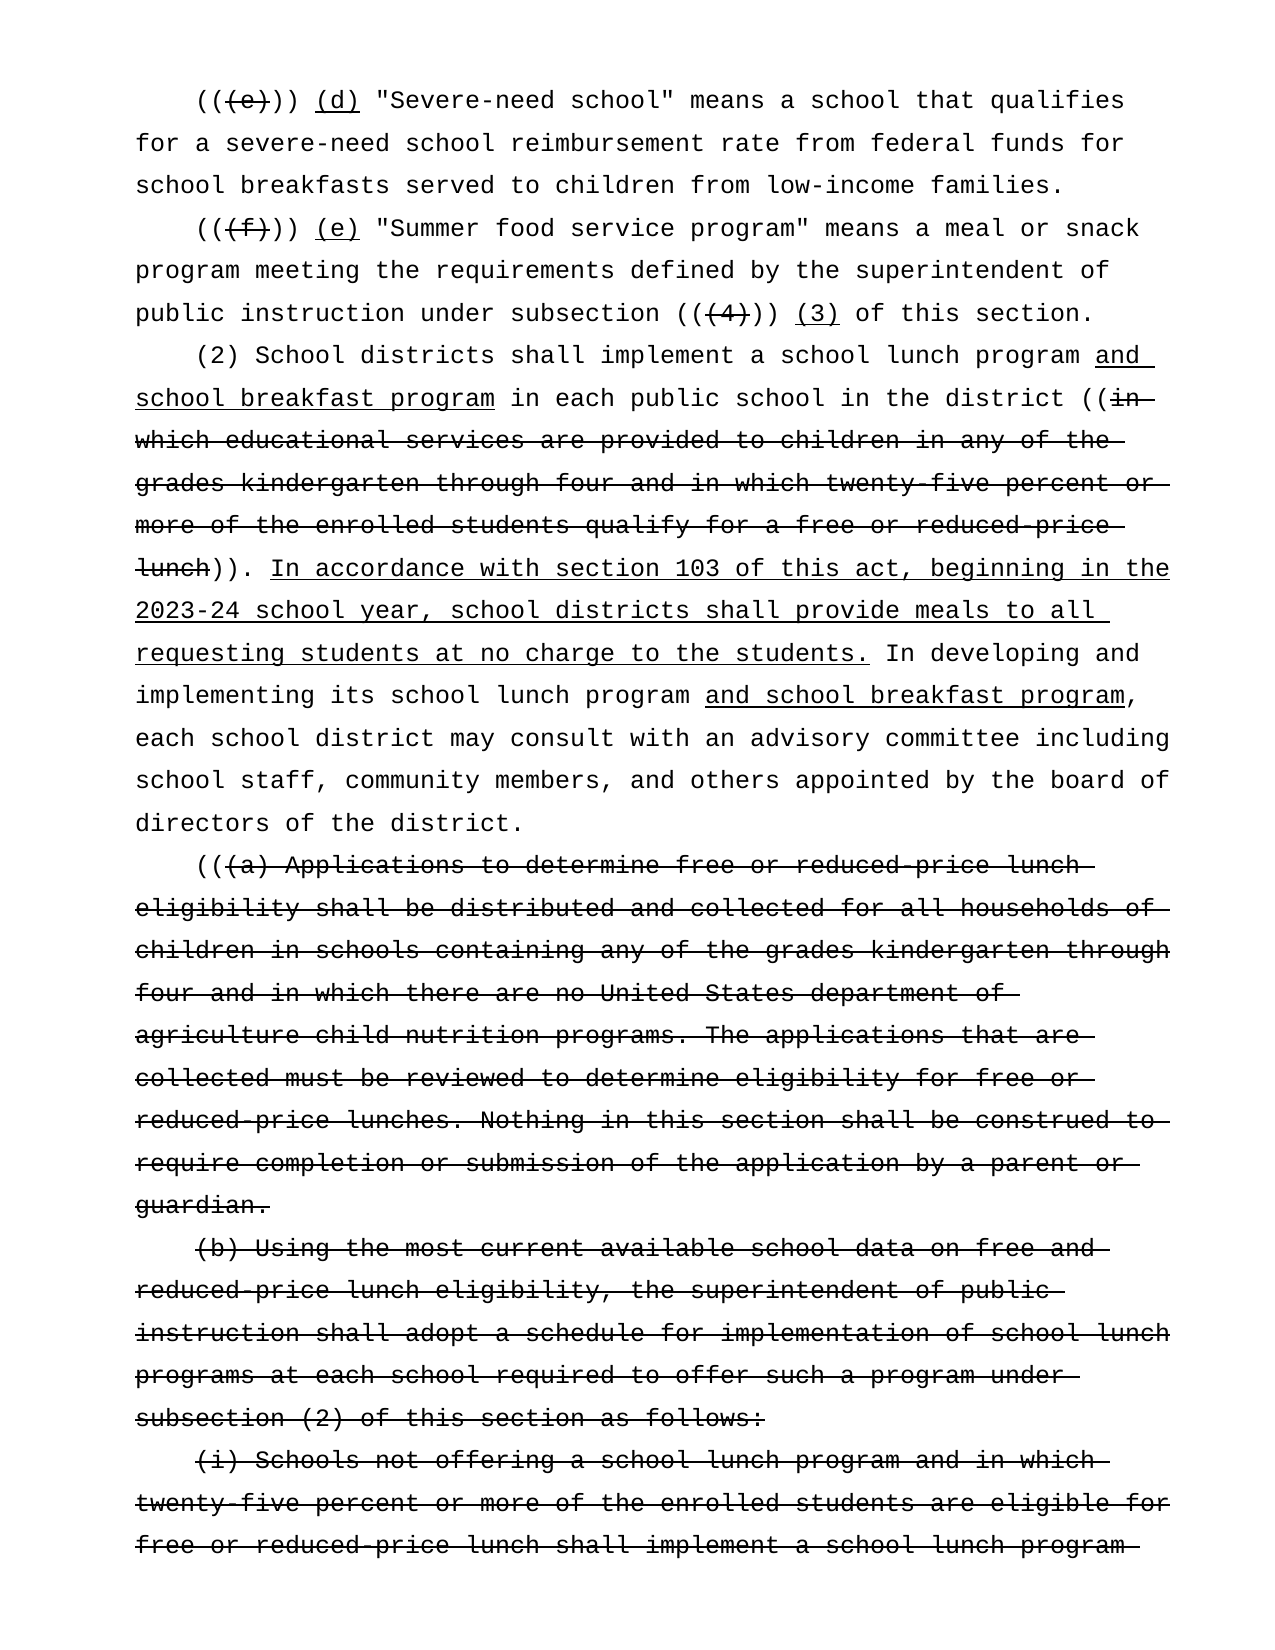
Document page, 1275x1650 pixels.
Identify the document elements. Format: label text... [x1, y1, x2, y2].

text (2) School districts shall implement a school lunch program and school breakfast program in each public school in the district ((in which educational services are provided to children in any of the grades kindergarten through four and in which twenty-five percent or more of the enrolled students qualify for a free or reduced-price lunch)). In accordance with section 103 of this act, beginning in the 2023-24 school year, school districts shall provide meals to all requesting students at no charge to the students. In developing and implementing its school lunch program and school breakfast program, each school district may consult with an advisory committee including school staff, community members, and others appointed by the board of directors of the district. [135, 486, 1170, 840]
text (((f))) (e) "Summer food service program" means a meal or snack program meeting the requirements defined by the superintendent of public instruction under subsection (((4))) (3) of this section. [135, 202, 1170, 330]
text (((a) Applications to determine free or reduced-price lunch eligibility shall be distributed and collected for all households of children in schools containing any of the grades kindergarten through four and in which there are no United States department of agriculture child nutrition programs. The applications that are collected must be reviewed to determine eligibility for free or reduced-price lunches. Nothing in this section shall be construed to require completion or submission of the application by a parent or guardian. [135, 953, 1170, 1121]
text (((e))) (d) "Severe-need school" means a school that qualifies for a severe-need school reimbursement rate from federal funds for school breakfasts served to children from low-income families. [135, 75, 1170, 202]
text (b) Using the most current available school data on free and reduced-price lunch eligibility, the superintendent of public instruction shall adopt a schedule for implementation of school lunch programs at each school required to offer such a program under subsection (2) of this section as follows: [135, 1336, 1170, 1435]
text (2) School districts shall implement a school lunch program and school breakfast program in each public school in the district ((in which educational services are provided to children in any of the grades kindergarten through four and in which twenty-five percent or more of the enrolled students qualify for a free or reduced-price lunch)). In accordance with section 103 of this act, beginning in the 2023-24 school year, school districts shall provide meals to all requesting students at no charge to the students. In developing and implementing its school lunch program and school breakfast program, each school district may consult with an advisory committee including school staff, community members, and others appointed by the board of directors of the district. [135, 330, 1170, 484]
text (b) Using the most current available school data on free and reduced-price lunch eligibility, the superintendent of public instruction shall adopt a schedule for implementation of school lunch programs at each school required to offer such a program under subsection (2) of this section as follows: [135, 1222, 1170, 1334]
text (((a) Applications to determine free or reduced-price lunch eligibility shall be distributed and collected for all households of children in schools containing any of the grades kindergarten through four and in which there are no United States department of agriculture child nutrition programs. The applications that are collected must be reviewed to determine eligibility for free or reduced-price lunches. Nothing in this section shall be construed to require completion or submission of the application by a parent or guardian. [135, 1123, 1170, 1222]
text (((a) Applications to determine free or reduced-price lunch eligibility shall be distributed and collected for all households of children in schools containing any of the grades kindergarten through four and in which there are no United States department of agriculture child nutrition programs. The applications that are collected must be reviewed to determine eligibility for free or reduced-price lunches. Nothing in this section shall be construed to require completion or submission of the application by a parent or guardian. [135, 911, 1170, 951]
text (((a) Applications to determine free or reduced-price lunch eligibility shall be distributed and collected for all households of children in schools containing any of the grades kindergarten through four and in which there are no United States department of agriculture child nutrition programs. The applications that are collected must be reviewed to determine eligibility for free or reduced-price lunches. Nothing in this section shall be construed to require completion or submission of the application by a parent or guardian. [135, 840, 1170, 909]
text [135, 1506, 1170, 1562]
